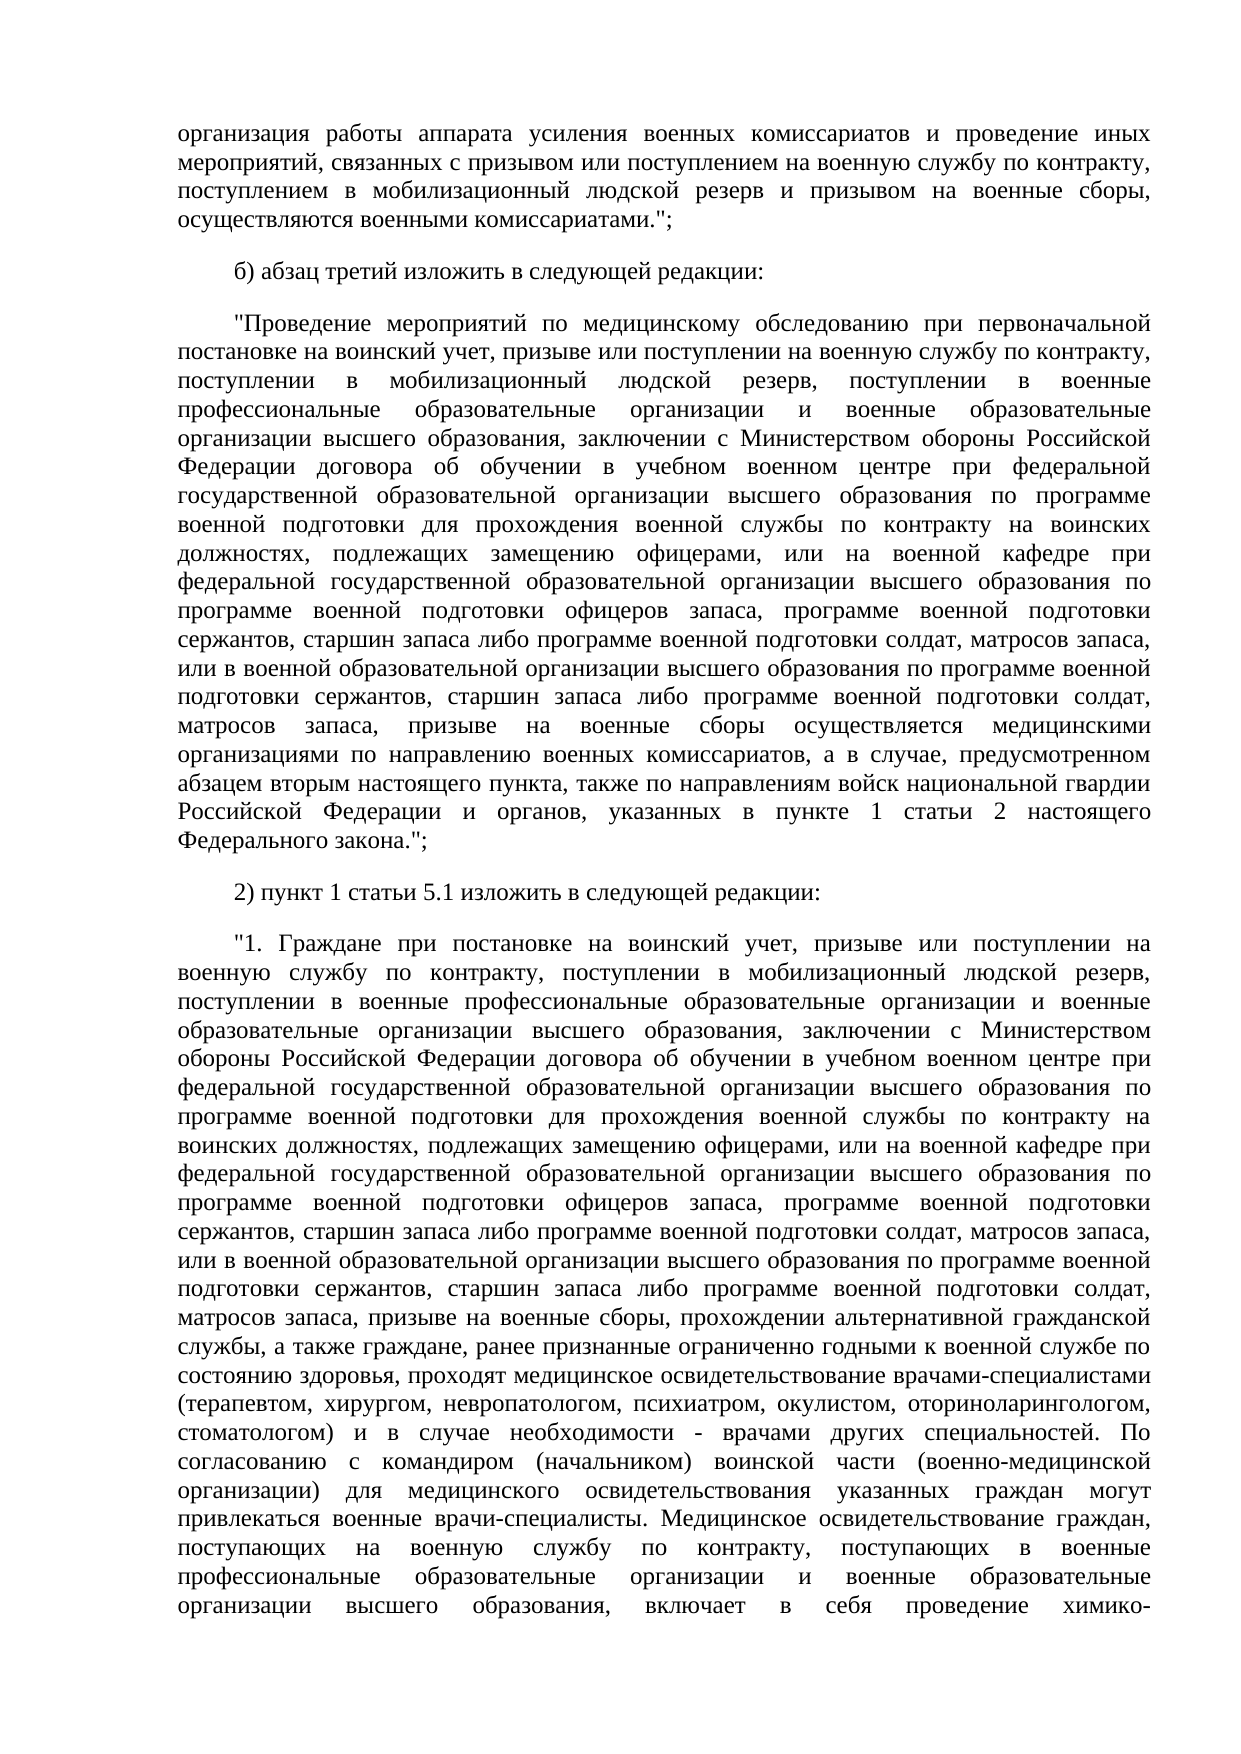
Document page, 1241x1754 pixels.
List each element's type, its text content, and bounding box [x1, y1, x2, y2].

text 2) пункт 1 статьи 5.1 изложить в следующей редакции: [177, 877, 1152, 906]
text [177, 118, 1152, 233]
text "Проведение мероприятий по медицинскому обследованию при первоначальной постановке на воинский учет, призыве или поступлении на военную службу по контракту, поступлении в мобилизационный людской резерв, поступлении в военные профессиональные образовательные организации и военные образовательные организации высшего образования, заключении с Министерством обороны Российской Федерации договора об обучении в учебном военном центре при федеральной государственной образовательной организации высшего образования по программе военной подготовки для прохождения военной службы по контракту на воинских должностях, подлежащих замещению офицерами, или на военной кафедре при федеральной государственной образовательной организации высшего образования по программе военной подготовки офицеров запаса, программе военной подготовки сержантов, старшин запаса либо программе военной подготовки солдат, матросов запаса, или в военной образовательной организации высшего образования по программе военной подготовки сержантов, старшин запаса либо программе военной подготовки солдат, матросов запаса, призыве на военные сборы осуществляется медицинскими организациями по направлению военных комиссариатов, а в случае, предусмотренном абзацем вторым настоящего пункта, также по направлениям войск национальной гвардии Российской Федерации и органов, указанных в пункте 1 статьи 2 настоящего Федерального закона."; [177, 308, 1152, 854]
text б) абзац третий изложить в следующей редакции: [177, 256, 1152, 285]
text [177, 928, 1152, 1618]
